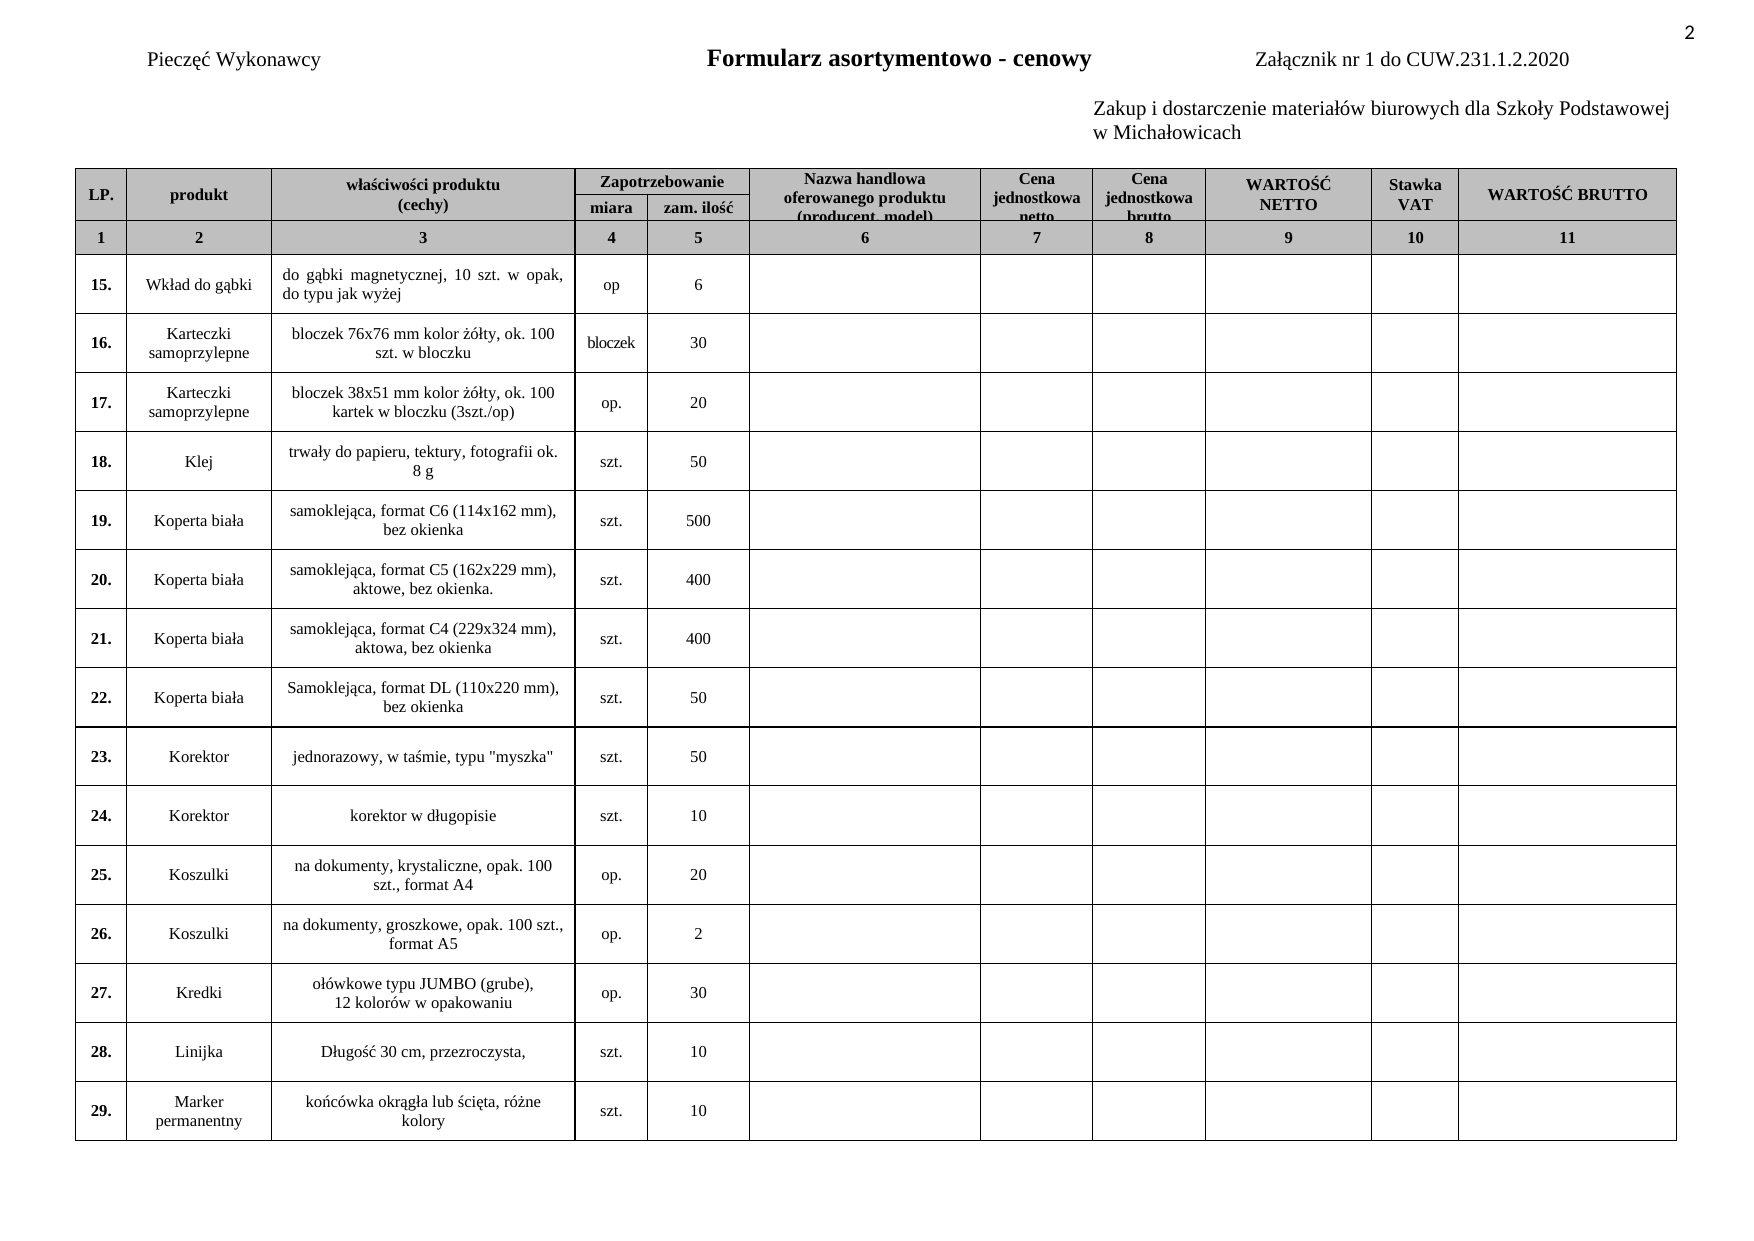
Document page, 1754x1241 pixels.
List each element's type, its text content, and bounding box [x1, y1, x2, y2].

table_cell 20. [76, 550, 126, 608]
table_cell [1459, 314, 1676, 372]
table_cell 19. [76, 491, 126, 549]
table_cell [981, 1023, 1092, 1081]
table_cell szt. [576, 668, 647, 726]
table_cell 50 [648, 668, 749, 726]
table_cell zam. ilość [648, 195, 749, 220]
table_cell [1372, 786, 1458, 844]
table_cell 30 [648, 964, 749, 1022]
table_cell [1093, 1023, 1205, 1081]
table_cell 5 [648, 221, 749, 254]
table_cell 50 [648, 432, 749, 490]
table_cell [1093, 432, 1205, 490]
table_cell [1206, 668, 1371, 726]
table_cell [750, 668, 980, 726]
table_cell Klej [127, 432, 271, 490]
table_cell [1093, 491, 1205, 549]
table_cell [1206, 491, 1371, 549]
table_cell op. [576, 964, 647, 1022]
table_cell 11 [1459, 221, 1676, 254]
table_cell [1206, 728, 1371, 785]
table_cell [1372, 609, 1458, 667]
table_cell [1372, 728, 1458, 785]
table_cell [1093, 905, 1205, 963]
table_cell [1372, 550, 1458, 608]
table_cell 25. [76, 846, 126, 903]
table_cell 8 [1093, 221, 1205, 254]
table_cell 50 [648, 728, 749, 785]
table_cell 29. [76, 1082, 126, 1140]
table_cell 400 [648, 609, 749, 667]
table_cell [750, 786, 980, 844]
table_cell 500 [648, 491, 749, 549]
table_cell samoklejąca, format C5 (162x229 mm), aktowe, bez okienka. [272, 550, 574, 608]
table_cell 20 [648, 846, 749, 903]
table_cell 2 [127, 221, 271, 254]
table_cell Korektor [127, 786, 271, 844]
table_cell [750, 905, 980, 963]
table_cell op. [576, 373, 647, 431]
table_cell [1093, 550, 1205, 608]
table_cell [750, 255, 980, 313]
table_cell [981, 1082, 1092, 1140]
table_cell Koperta biała [127, 491, 271, 549]
table_cell 24. [76, 786, 126, 844]
table_cell [981, 728, 1092, 785]
table_cell szt. [576, 550, 647, 608]
table_header właściwości produktu (cechy) [272, 169, 574, 220]
table_cell Samoklejąca, format DL (110x220 mm), bez okienka [272, 668, 574, 726]
table_cell miara [576, 195, 647, 220]
table_cell Karteczki samoprzylepne [127, 373, 271, 431]
table_cell do gąbki magnetycznej, 10 szt. w opak, do typu jak wyżej [272, 255, 574, 313]
table_cell [1372, 846, 1458, 903]
table_cell [1459, 1023, 1676, 1081]
table_cell 2 [648, 905, 749, 963]
table_cell Koszulki [127, 905, 271, 963]
table_cell szt. [576, 432, 647, 490]
table_cell 18. [76, 432, 126, 490]
table_cell 16. [76, 314, 126, 372]
table_cell na dokumenty, krystaliczne, opak. 100 szt., format A4 [272, 846, 574, 903]
table_cell trwały do papieru, tektury, fotografii ok. 8 g [272, 432, 574, 490]
table_cell samoklejąca, format C4 (229x324 mm), aktowa, bez okienka [272, 609, 574, 667]
table_cell samoklejąca, format C6 (114x162 mm), bez okienka [272, 491, 574, 549]
table_cell Koszulki [127, 846, 271, 903]
table_cell 21. [76, 609, 126, 667]
table_cell 6 [750, 221, 980, 254]
table_cell Wkład do gąbki [127, 255, 271, 313]
table_cell 15. [76, 255, 126, 313]
table_cell [1459, 1082, 1676, 1140]
table_cell [1372, 432, 1458, 490]
table_cell [1093, 668, 1205, 726]
table_cell jednorazowy, w taśmie, typu "myszka" [272, 728, 574, 785]
table_cell [1372, 1023, 1458, 1081]
table_cell [981, 846, 1092, 903]
table_cell [1093, 255, 1205, 313]
table_cell [1206, 373, 1371, 431]
table_cell [1093, 1082, 1205, 1140]
table_cell bloczek [576, 314, 647, 372]
table_cell bloczek 76x76 mm kolor żółty, ok. 100 szt. w bloczku [272, 314, 574, 372]
table_cell [750, 314, 980, 372]
table_cell 10 [648, 1082, 749, 1140]
table_cell 9 [1206, 221, 1371, 254]
table_cell 7 [981, 221, 1092, 254]
table_cell 4 [576, 221, 647, 254]
table_header WARTOŚĆ NETTO [1206, 169, 1371, 220]
table_cell [981, 373, 1092, 431]
table_cell 6 [648, 255, 749, 313]
table_cell Kredki [127, 964, 271, 1022]
table_cell na dokumenty, groszkowe, opak. 100 szt., format A5 [272, 905, 574, 963]
table_cell [1093, 609, 1205, 667]
table_cell [1206, 964, 1371, 1022]
table_cell [1093, 373, 1205, 431]
table_cell szt. [576, 491, 647, 549]
table_cell [1459, 609, 1676, 667]
table_cell [1459, 964, 1676, 1022]
table_cell [1372, 373, 1458, 431]
table_cell końcówka okrągła lub ścięta, różne kolory [272, 1082, 574, 1140]
table_cell Karteczki samoprzylepne [127, 314, 271, 372]
table_cell bloczek 38x51 mm kolor żółty, ok. 100 kartek w bloczku (3szt./op) [272, 373, 574, 431]
table_cell szt. [576, 1023, 647, 1081]
table_cell [1206, 1023, 1371, 1081]
table_cell [1093, 964, 1205, 1022]
table_cell 23. [76, 728, 126, 785]
table_cell 22. [76, 668, 126, 726]
table_cell [1372, 905, 1458, 963]
table_cell [1372, 964, 1458, 1022]
table_cell [1206, 786, 1371, 844]
table_cell [981, 432, 1092, 490]
table_cell [1093, 846, 1205, 903]
table_cell korektor w długopisie [272, 786, 574, 844]
table_cell [1093, 786, 1205, 844]
table_cell [1206, 609, 1371, 667]
table_cell 10 [648, 1023, 749, 1081]
table_cell 400 [648, 550, 749, 608]
table_cell 28. [76, 1023, 126, 1081]
table_cell op [576, 255, 647, 313]
table_cell [1372, 668, 1458, 726]
table_cell [981, 668, 1092, 726]
table_cell [1459, 550, 1676, 608]
table_cell szt. [576, 786, 647, 844]
table_cell [981, 314, 1092, 372]
table_cell 27. [76, 964, 126, 1022]
table_cell [981, 255, 1092, 313]
table_cell [1372, 1082, 1458, 1140]
table_cell [1372, 255, 1458, 313]
table_cell [750, 491, 980, 549]
table_cell [750, 1023, 980, 1081]
table_header Nazwa handlowa oferowanego produktu (producent, model) [750, 169, 980, 220]
table_cell [750, 550, 980, 608]
table_cell [1459, 373, 1676, 431]
table_cell 20 [648, 373, 749, 431]
table_cell Koperta biała [127, 609, 271, 667]
table_cell [1372, 491, 1458, 549]
table_cell [1459, 905, 1676, 963]
table_cell [1459, 786, 1676, 844]
table_header Cena jednostkowa brutto [1093, 169, 1205, 220]
table_header LP. [76, 169, 126, 220]
table_cell op. [576, 905, 647, 963]
table_cell [750, 373, 980, 431]
table_cell [1206, 905, 1371, 963]
table_cell Koperta biała [127, 550, 271, 608]
table_cell Korektor [127, 728, 271, 785]
table_cell szt. [576, 728, 647, 785]
table_cell szt. [576, 609, 647, 667]
table_cell [750, 728, 980, 785]
table_cell [1206, 314, 1371, 372]
table_cell [750, 964, 980, 1022]
table_cell Koperta biała [127, 668, 271, 726]
table_header WARTOŚĆ BRUTTO [1459, 169, 1676, 220]
table_cell [1459, 432, 1676, 490]
table_cell [981, 550, 1092, 608]
table_cell szt. [576, 1082, 647, 1140]
table_header Stawka VAT [1372, 169, 1458, 220]
table_header Zapotrzebowanie [576, 169, 749, 194]
table_cell [1206, 432, 1371, 490]
table_cell op. [576, 846, 647, 903]
table_cell 3 [272, 221, 574, 254]
table_cell 17. [76, 373, 126, 431]
table_cell [750, 609, 980, 667]
table_cell [981, 964, 1092, 1022]
table_cell [1206, 1082, 1371, 1140]
table_cell 26. [76, 905, 126, 963]
table_cell Długość 30 cm, przezroczysta, [272, 1023, 574, 1081]
table_cell [1206, 255, 1371, 313]
table_cell 10 [648, 786, 749, 844]
table_cell [750, 432, 980, 490]
table_cell [750, 1082, 980, 1140]
table_cell 10 [1372, 221, 1458, 254]
table_cell [981, 609, 1092, 667]
table_cell [1459, 728, 1676, 785]
table_cell [981, 786, 1092, 844]
table_cell [1093, 314, 1205, 372]
table_cell [750, 846, 980, 903]
table_cell [981, 491, 1092, 549]
table_cell 1 [76, 221, 126, 254]
table_header produkt [127, 169, 271, 220]
table_header Cena jednostkowa netto [981, 169, 1092, 220]
table_cell Linijka [127, 1023, 271, 1081]
table_cell [981, 905, 1092, 963]
table_cell Marker permanentny [127, 1082, 271, 1140]
table_cell [1459, 846, 1676, 903]
table_cell [1459, 668, 1676, 726]
table_cell [1372, 314, 1458, 372]
table_cell [1459, 255, 1676, 313]
table_cell [1206, 550, 1371, 608]
table_cell ołówkowe typu JUMBO (grube), 12 kolorów w opakowaniu [272, 964, 574, 1022]
table_cell [1206, 846, 1371, 903]
table_cell 30 [648, 314, 749, 372]
table_cell [1459, 491, 1676, 549]
table_cell [1093, 728, 1205, 785]
